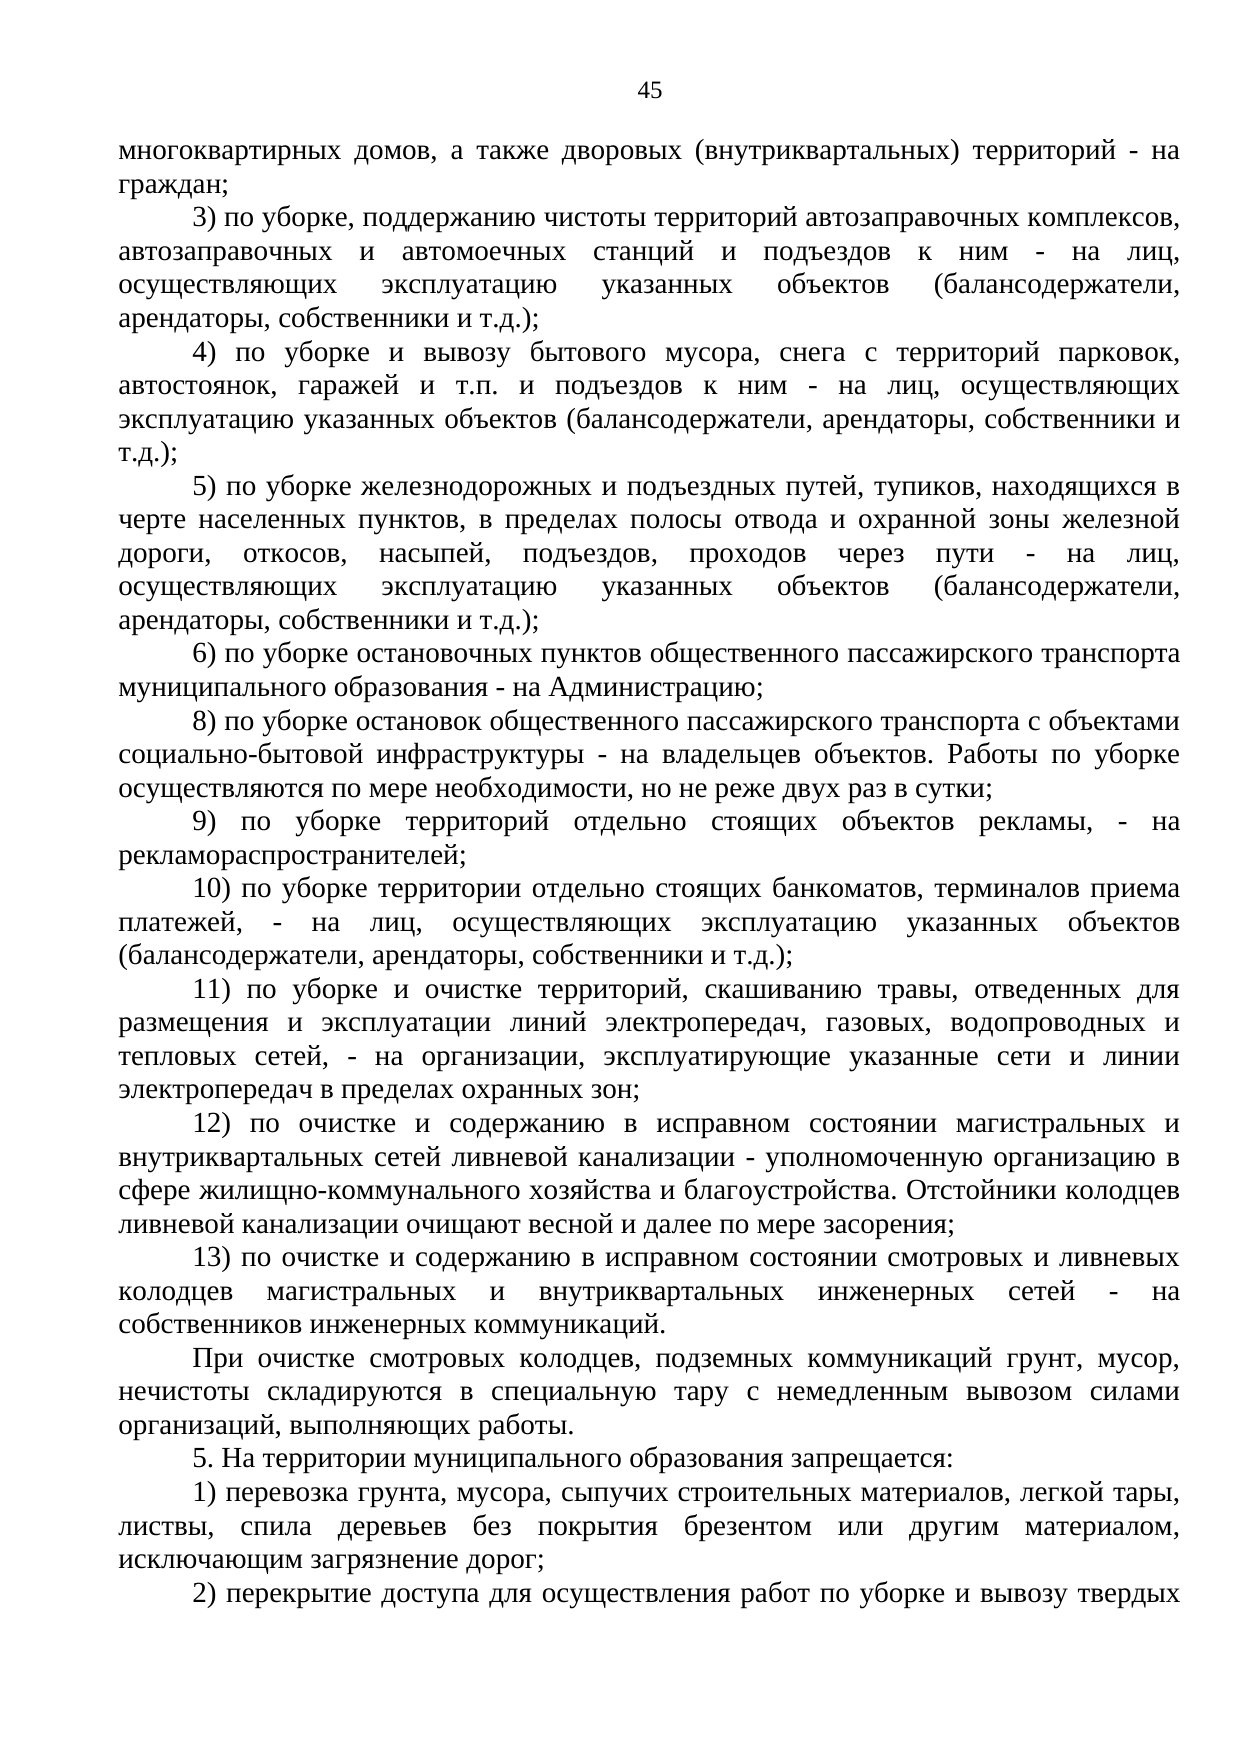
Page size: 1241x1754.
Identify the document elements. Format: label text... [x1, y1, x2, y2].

text 9) по уборке территорий отдельно стоящих объектов рекламы, - на рекламораспространителей; [118, 803, 1181, 870]
text 4) по уборке и вывозу бытового мусора, снега с территорий парковок, автостоянок, гаражей и т.п. и подъездов к ним - на лиц, осуществляющих эксплуатацию указанных объектов (балансодержатели, арендаторы, собственники и т.д.); [118, 334, 1181, 468]
text 6) по уборке остановочных пунктов общественного пассажирского транспорта муниципального образования - на Администрацию; [118, 636, 1181, 703]
text 10) по уборке территории отдельно стоящих банкоматов, терминалов приема платежей, - на лиц, осуществляющих эксплуатацию указанных объектов (балансодержатели, арендаторы, собственники и т.д.); [118, 870, 1181, 971]
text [118, 132, 1181, 199]
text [118, 1575, 1181, 1608]
text 12) по очистке и содержанию в исправном состоянии магистральных и внутриквартальных сетей ливневой канализации - уполномоченную организацию в сфере жилищно-коммунального хозяйства и благоустройства. Отстойники колодцев ливневой канализации очищают весной и далее по мере засорения; [118, 1105, 1181, 1239]
text 1) перевозка грунта, мусора, сыпучих строительных материалов, легкой тары, листвы, спила деревьев без покрытия брезентом или другим материалом, исключающим загрязнение дорог; [118, 1474, 1181, 1575]
text 5. На территории муниципального образования запрещается: [118, 1441, 1181, 1474]
text 8) по уборке остановок общественного пассажирского транспорта с объектами социально-бытовой инфраструктуры - на владельцев объектов. Работы по уборке осуществляются по мере необходимости, но не реже двух раз в сутки; [118, 703, 1181, 803]
text 11) по уборке и очистке территорий, скашиванию травы, отведенных для размещения и эксплуатации линий электропередач, газовых, водопроводных и тепловых сетей, - на организации, эксплуатирующие указанные сети и линии электропередач в пределах охранных зон; [118, 971, 1181, 1105]
text 5) по уборке железнодорожных и подъездных путей, тупиков, находящихся в черте населенных пунктов, в пределах полосы отвода и охранной зоны железной дороги, откосов, насыпей, подъездов, проходов через пути - на лиц, осуществляющих эксплуатацию указанных объектов (балансодержатели, арендаторы, собственники и т.д.); [118, 468, 1181, 636]
text 13) по очистке и содержанию в исправном состоянии смотровых и ливневых колодцев магистральных и внутриквартальных инженерных сетей - на собственников инженерных коммуникаций. [118, 1239, 1181, 1340]
text При очистке смотровых колодцев, подземных коммуникаций грунт, мусор, нечистоты складируются в специальную тару с немедленным вывозом силами организаций, выполняющих работы. [118, 1340, 1181, 1441]
text 3) по уборке, поддержанию чистоты территорий автозаправочных комплексов, автозаправочных и автомоечных станций и подъездов к ним - на лиц, осуществляющих эксплуатацию указанных объектов (балансодержатели, арендаторы, собственники и т.д.); [118, 199, 1181, 334]
